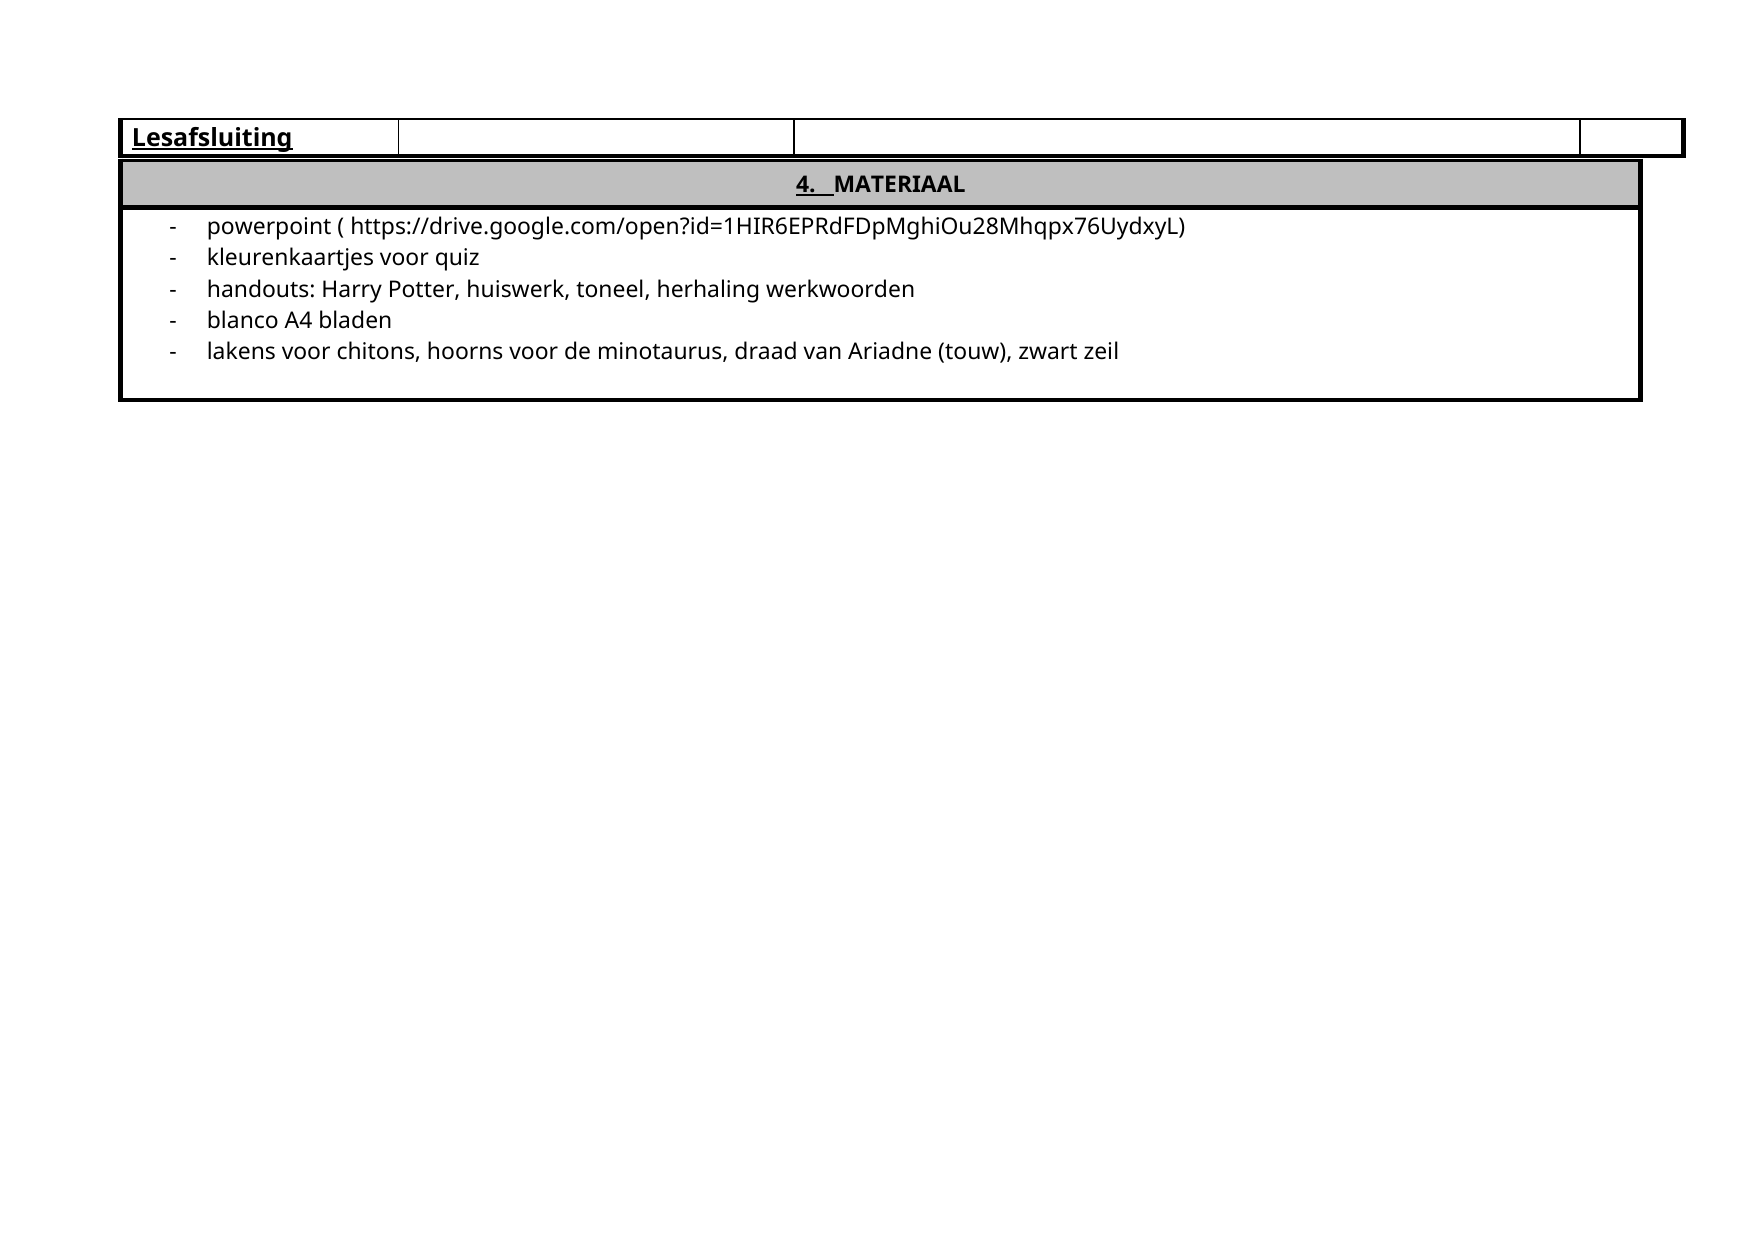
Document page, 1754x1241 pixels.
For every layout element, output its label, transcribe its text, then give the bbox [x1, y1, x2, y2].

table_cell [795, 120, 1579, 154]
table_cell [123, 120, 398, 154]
table_cell powerpoint ( https://drive.google.com/open?id=1HIR6EPRdFDpMghiOu28Mhqpx76UydxyL) kleurenkaartjes voor quiz handouts: Harry Potter, huiswerk, toneel, herhaling werkwoorden blanco A4 bladen lakens voor chitons, hoorns voor de minotaurus, draad van Ariadne (touw), zwart zeil [123, 210, 1638, 397]
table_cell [399, 120, 793, 154]
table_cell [1581, 120, 1681, 154]
table_header MATERIAAL [123, 162, 1638, 205]
